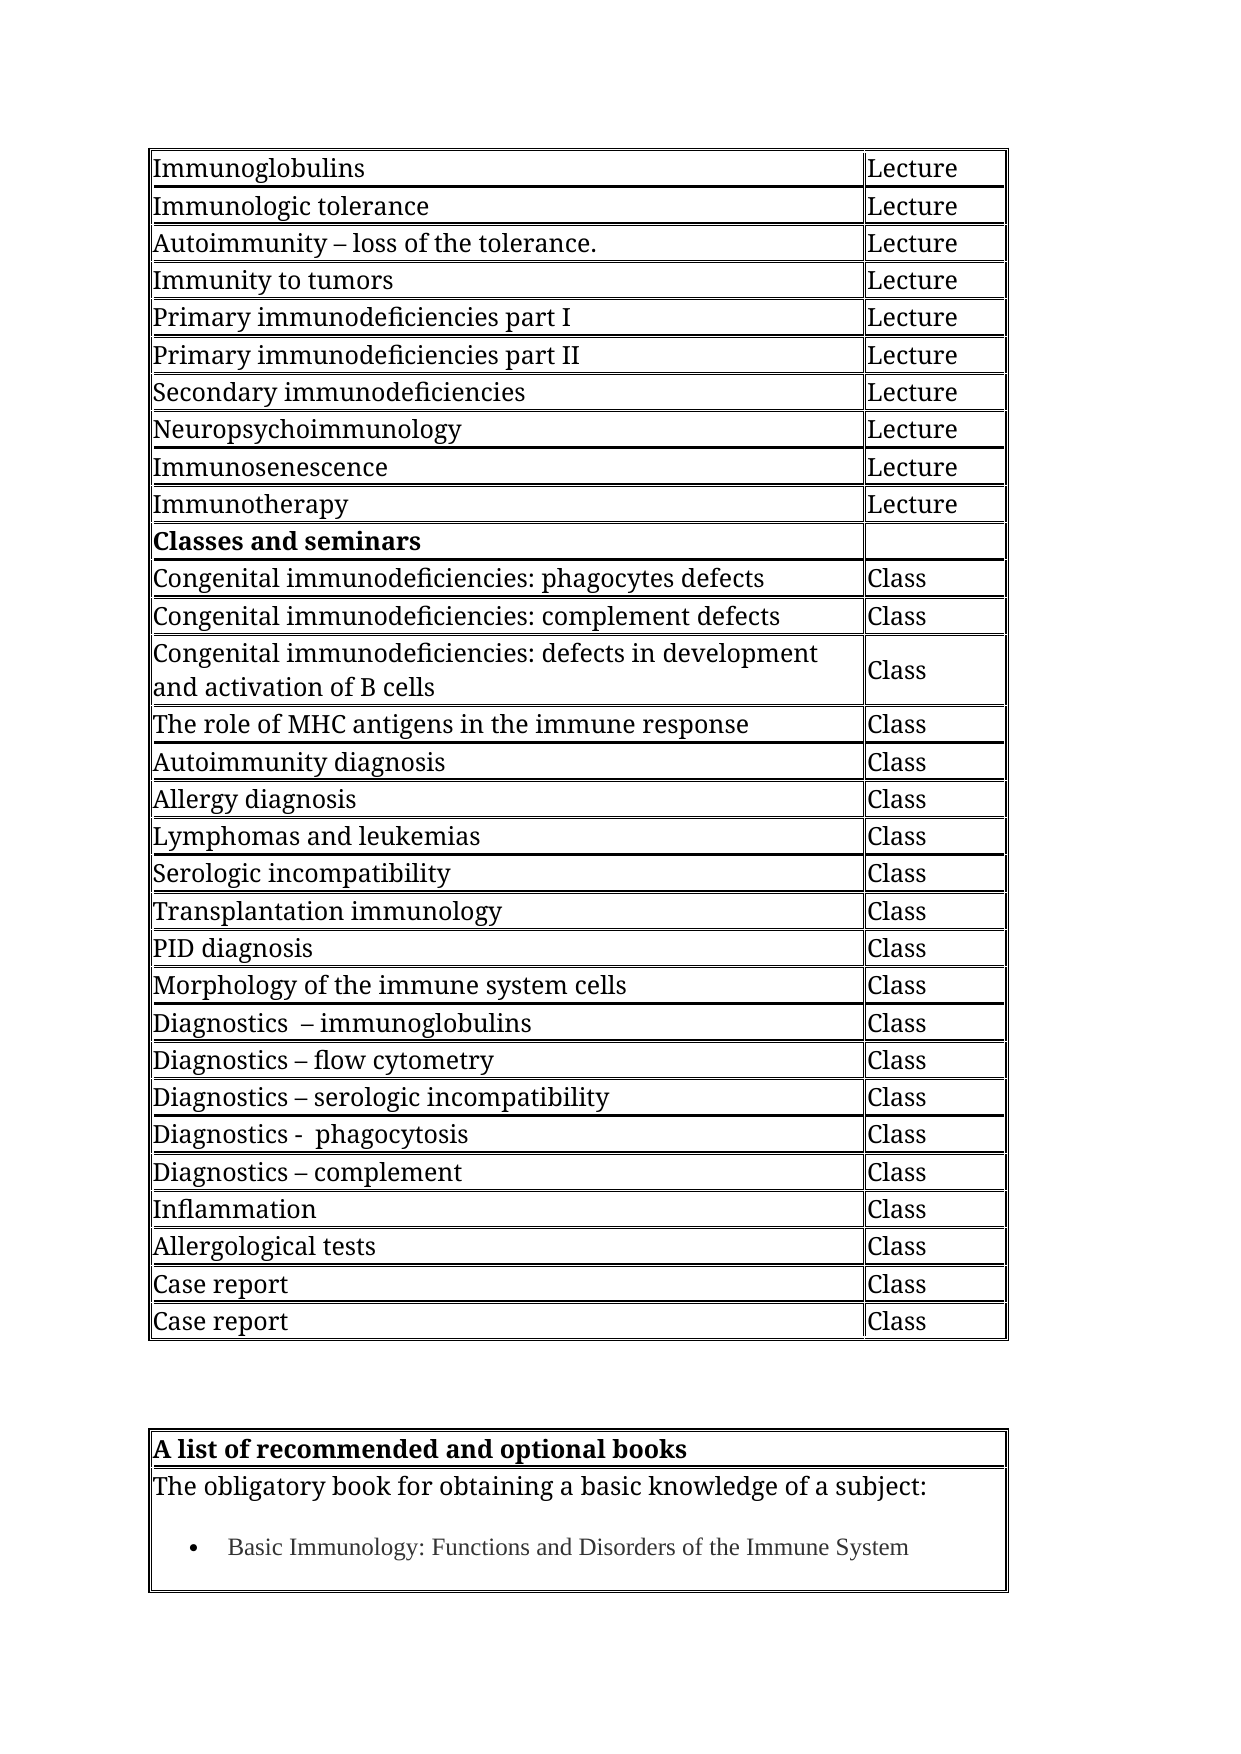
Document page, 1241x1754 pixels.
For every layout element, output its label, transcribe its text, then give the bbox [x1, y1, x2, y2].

table_cell Class [866, 1039, 1006, 1077]
table_cell Lecture [866, 371, 1006, 409]
table_cell Serologic incompatibility [150, 853, 863, 890]
table_header A list of recommended and optional books [152, 1432, 1005, 1465]
table_cell Class [865, 965, 1007, 1002]
table_cell Class [866, 853, 1007, 890]
table_cell Class [866, 741, 1005, 778]
table_cell Immunotherapy [152, 483, 863, 521]
table_cell Allergy diagnosis [152, 778, 863, 816]
table_cell Lecture [866, 483, 1006, 521]
table_cell Class [865, 816, 1007, 853]
table_cell Diagnostics – immunoglobulins [152, 1002, 863, 1039]
table_cell Class [866, 1189, 1006, 1226]
table_cell Allergological tests [150, 1226, 864, 1263]
table_cell Class [866, 928, 1006, 965]
table_cell Transplantation immunology [152, 890, 863, 927]
table_cell Immunologic tolerance [152, 185, 863, 222]
table_cell Lecture [866, 446, 1005, 483]
table_cell Class [865, 704, 1007, 741]
table_cell Class [866, 558, 1007, 595]
table_cell Class [866, 890, 1006, 927]
table_cell Immunosenescence [152, 446, 863, 483]
table_cell Class [866, 595, 1006, 632]
table_cell Lecture [865, 151, 1005, 185]
table_cell Lecture [865, 297, 1007, 334]
table_cell Congenital immunodeficiencies: phagocytes defects [150, 558, 863, 595]
table_cell Diagnostics - phagocytosis [152, 1114, 863, 1151]
table_cell Morphology of the immune system cells [150, 965, 864, 1002]
table_cell PID diagnosis [152, 928, 863, 965]
table_cell Class [866, 1002, 1005, 1039]
table_cell Class [866, 1114, 1005, 1151]
table_cell Lecture [866, 334, 1006, 371]
table_cell [865, 521, 1007, 558]
table_cell Lecture [866, 260, 1006, 297]
table_cell Diagnostics – flow cytometry [152, 1039, 863, 1077]
table_cell Immunity to tumors [152, 260, 863, 297]
table_cell Diagnostics – serologic incompatibility [150, 1077, 864, 1114]
table_cell Lecture [866, 222, 1006, 259]
table_cell Congenital immunodeficiencies: defects in development and activation of B cells [152, 633, 863, 704]
table_cell Primary immunodeficiencies part I [150, 297, 864, 334]
table_cell Primary immunodeficiencies part II [152, 334, 863, 371]
table_cell Secondary immunodeficiencies [152, 371, 863, 409]
table_cell Class [865, 1226, 1007, 1263]
table_cell Class [866, 1151, 1006, 1188]
table_cell Class [865, 1300, 1006, 1338]
table_cell Lecture [865, 409, 1007, 446]
table_cell Case report [152, 1300, 864, 1338]
table_cell Neuropsychoimmunology [150, 409, 864, 446]
table_cell The role of MHC antigens in the immune response [150, 704, 864, 741]
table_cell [152, 1465, 1006, 1590]
table_cell Class [865, 1077, 1007, 1114]
table_cell Lecture [866, 185, 1005, 222]
table_cell Classes and seminars [150, 521, 864, 558]
table_cell Autoimmunity – loss of the tolerance. [152, 222, 863, 259]
table_cell Congenital immunodeficiencies: complement defects [152, 595, 863, 632]
table_cell Immunoglobulins [152, 151, 864, 185]
table_cell Class [866, 1263, 1006, 1300]
table_cell Inflammation [152, 1189, 863, 1226]
table_cell Class [866, 633, 1006, 704]
table_cell Autoimmunity diagnosis [152, 741, 863, 778]
table_cell Lymphomas and leukemias [150, 816, 864, 853]
table_cell Diagnostics – complement [152, 1151, 863, 1188]
table_cell Class [866, 778, 1006, 816]
table_cell Case report [152, 1263, 863, 1300]
